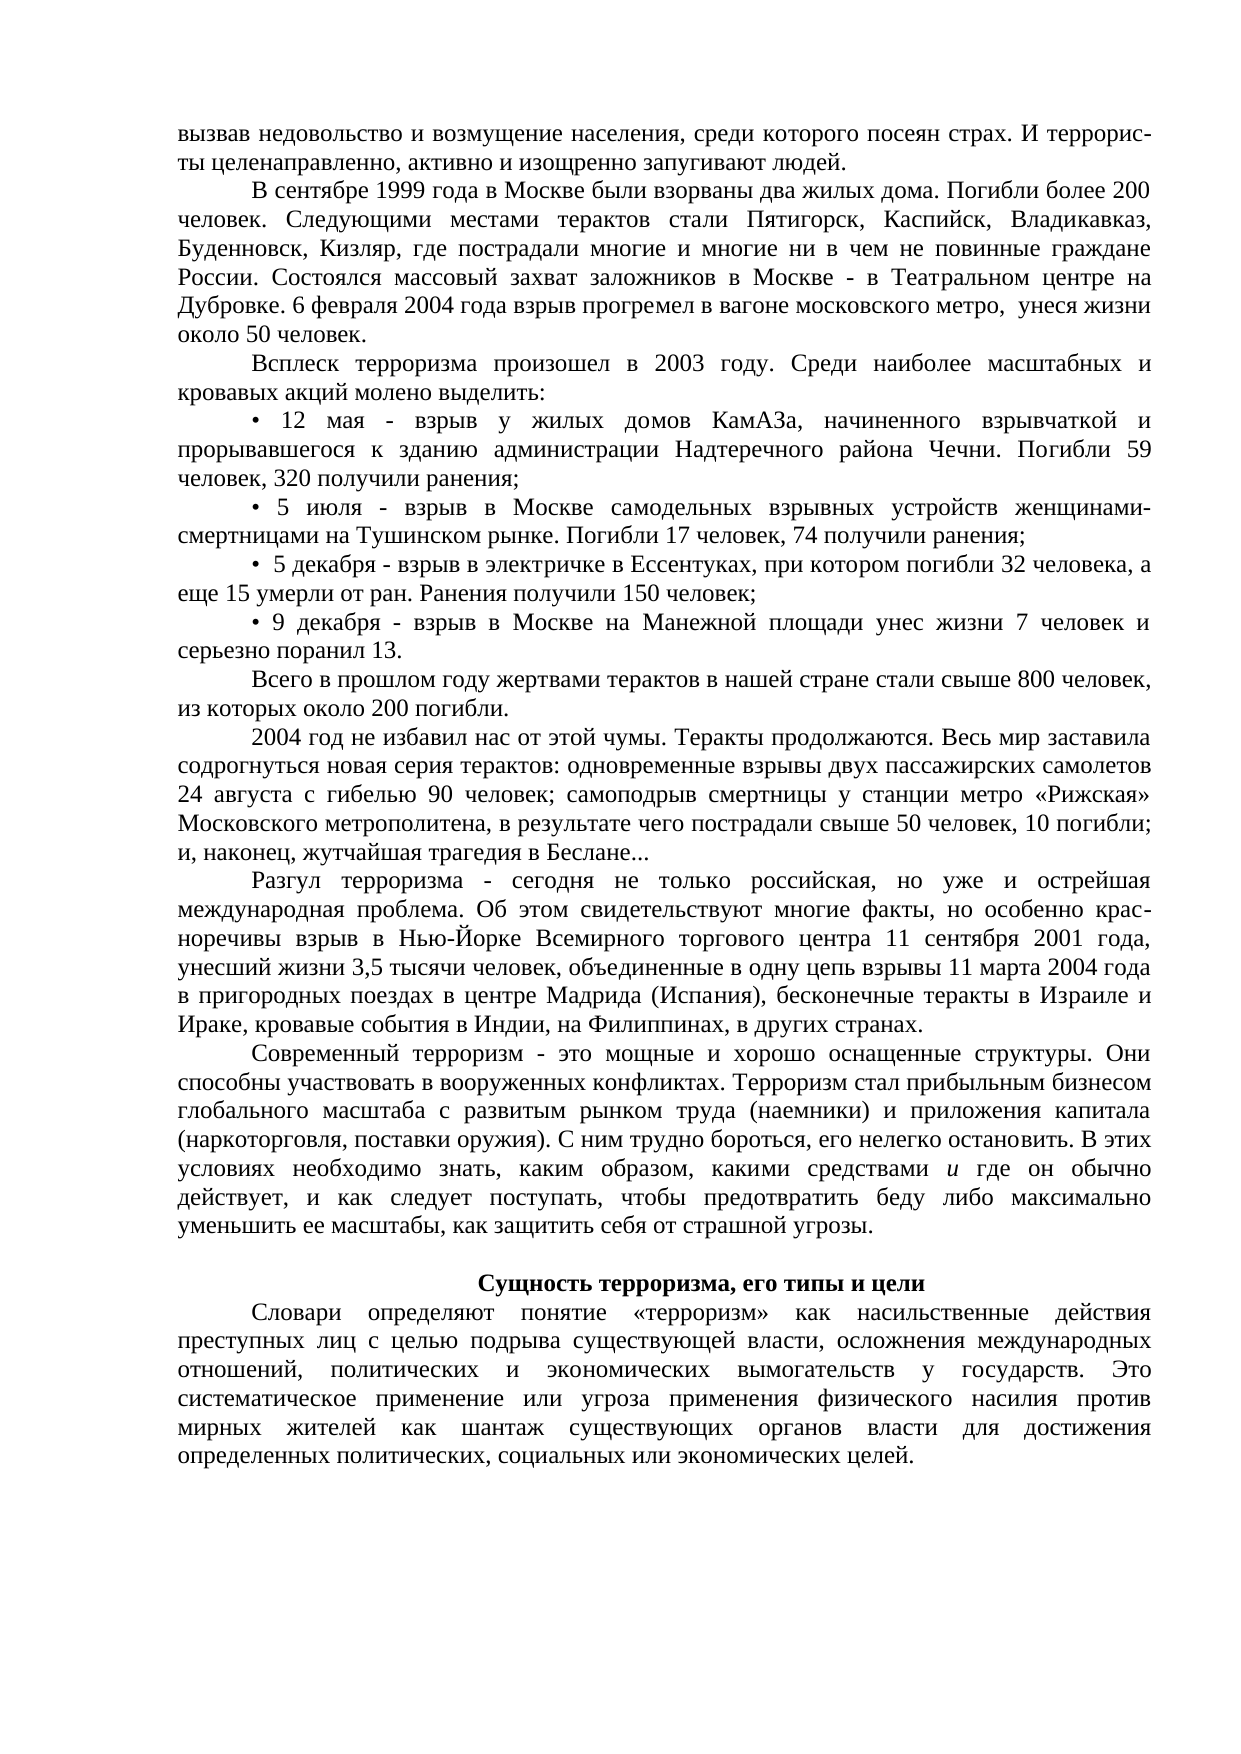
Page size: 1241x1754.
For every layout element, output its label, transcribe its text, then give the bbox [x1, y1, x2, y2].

text Всплеск терроризма произошел в 2003 году. Среди наиболее масштабных и кровавых акций молено выделить: [177, 348, 1152, 406]
subtitle Сущность терроризма, его типы и цели [177, 1268, 1152, 1297]
text • 9 декабря - взрыв в Москве на Манежной площади унес жизни 7 человек и серьезно поранил 13. [177, 607, 1152, 664]
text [177, 118, 1152, 176]
text Современный терроризм - это мощные и хорошо оснащенные структуры. Они способны участвовать в вооруженных конфликтах. Терроризм стал прибыльным бизнесом глобального масштаба с развитым рынком труда (наемники) и приложения капитала (наркоторговля, поставки оружия). С ним трудно бороться, его нелегко остановить. В этих условиях необходимо знать, каким образом, какими средствами и где он обычно действует, и как следует поступать, чтобы предотвратить беду либо максимально уменьшить ее масштабы, как защитить себя от страшной угрозы. [177, 1038, 1152, 1239]
text • 5 декабря - взрыв в электричке в Ессентуках, при котором погибли 32 человека, а еще 15 умерли от ран. Ранения получили 150 человек; [177, 549, 1152, 607]
text Словари определяют понятие «терроризм» как насильственные действия преступных лиц с целью подрыва существующей власти, осложнения международных отношений, политических и экономических вымогательств у государств. Это систематическое применение или угроза применения физического насилия против мирных жителей как шантаж существующих органов власти для достижения определенных политических, социальных или экономических целей. [177, 1297, 1152, 1469]
text В сентябре 1999 года в Москве были взорваны два жилых дома. Погибли более 200 человек. Следующими местами терактов стали Пятигорск, Каспийск, Владикавказ, Буденновск, Кизляр, где пострадали многие и многие ни в чем не повинные граждане России. Состоялся массовый захват заложников в Москве - в Театральном центре на Дубровке. 6 февраля 2004 года взрыв прогремел в вагоне московского метро, унеся жизни около 50 человек. [177, 176, 1152, 348]
text • 12 мая - взрыв у жилых домов КамАЗа, начиненного взрывчаткой и прорывавшегося к зданию администрации Надтеречного района Чечни. Погибли 59 человек, 320 получили ранения; [177, 406, 1152, 492]
text Всего в прошлом году жертвами терактов в нашей стране стали свыше 800 человек, из которых около 200 погибли. [177, 664, 1152, 722]
text Разгул терроризма - сегодня не только российская, но уже и острейшая международная проблема. Об этом свидетельствуют многие факты, но особенно красноречивы взрыв в Нью-Йорке Всемирного торгового центра 11 сентября 2001 года, унесший жизни 3,5 тысячи человек, объединенные в одну цепь взрывы 11 марта 2004 года в пригородных поездах в центре Мадрида (Испания), бесконечные теракты в Израиле и Ираке, кровавые события в Индии, на Филиппинах, в других странах. [177, 866, 1152, 1038]
text • 5 июля - взрыв в Москве самодельных взрывных устройств женщинами-смертницами на Тушинском рынке. Погибли 17 человек, 74 получили ранения; [177, 492, 1152, 549]
text 2004 год не избавил нас от этой чумы. Теракты продолжаются. Весь мир заставила содрогнуться новая серия терактов: одновременные взрывы двух пассажирских самолетов 24 августа с гибелью 90 человек; самоподрыв смертницы у станции метро «Рижская» Московского метрополитена, в результате чего пострадали свыше 50 человек, 10 погибли; и, наконец, жутчайшая трагедия в Беслане... [177, 722, 1152, 866]
